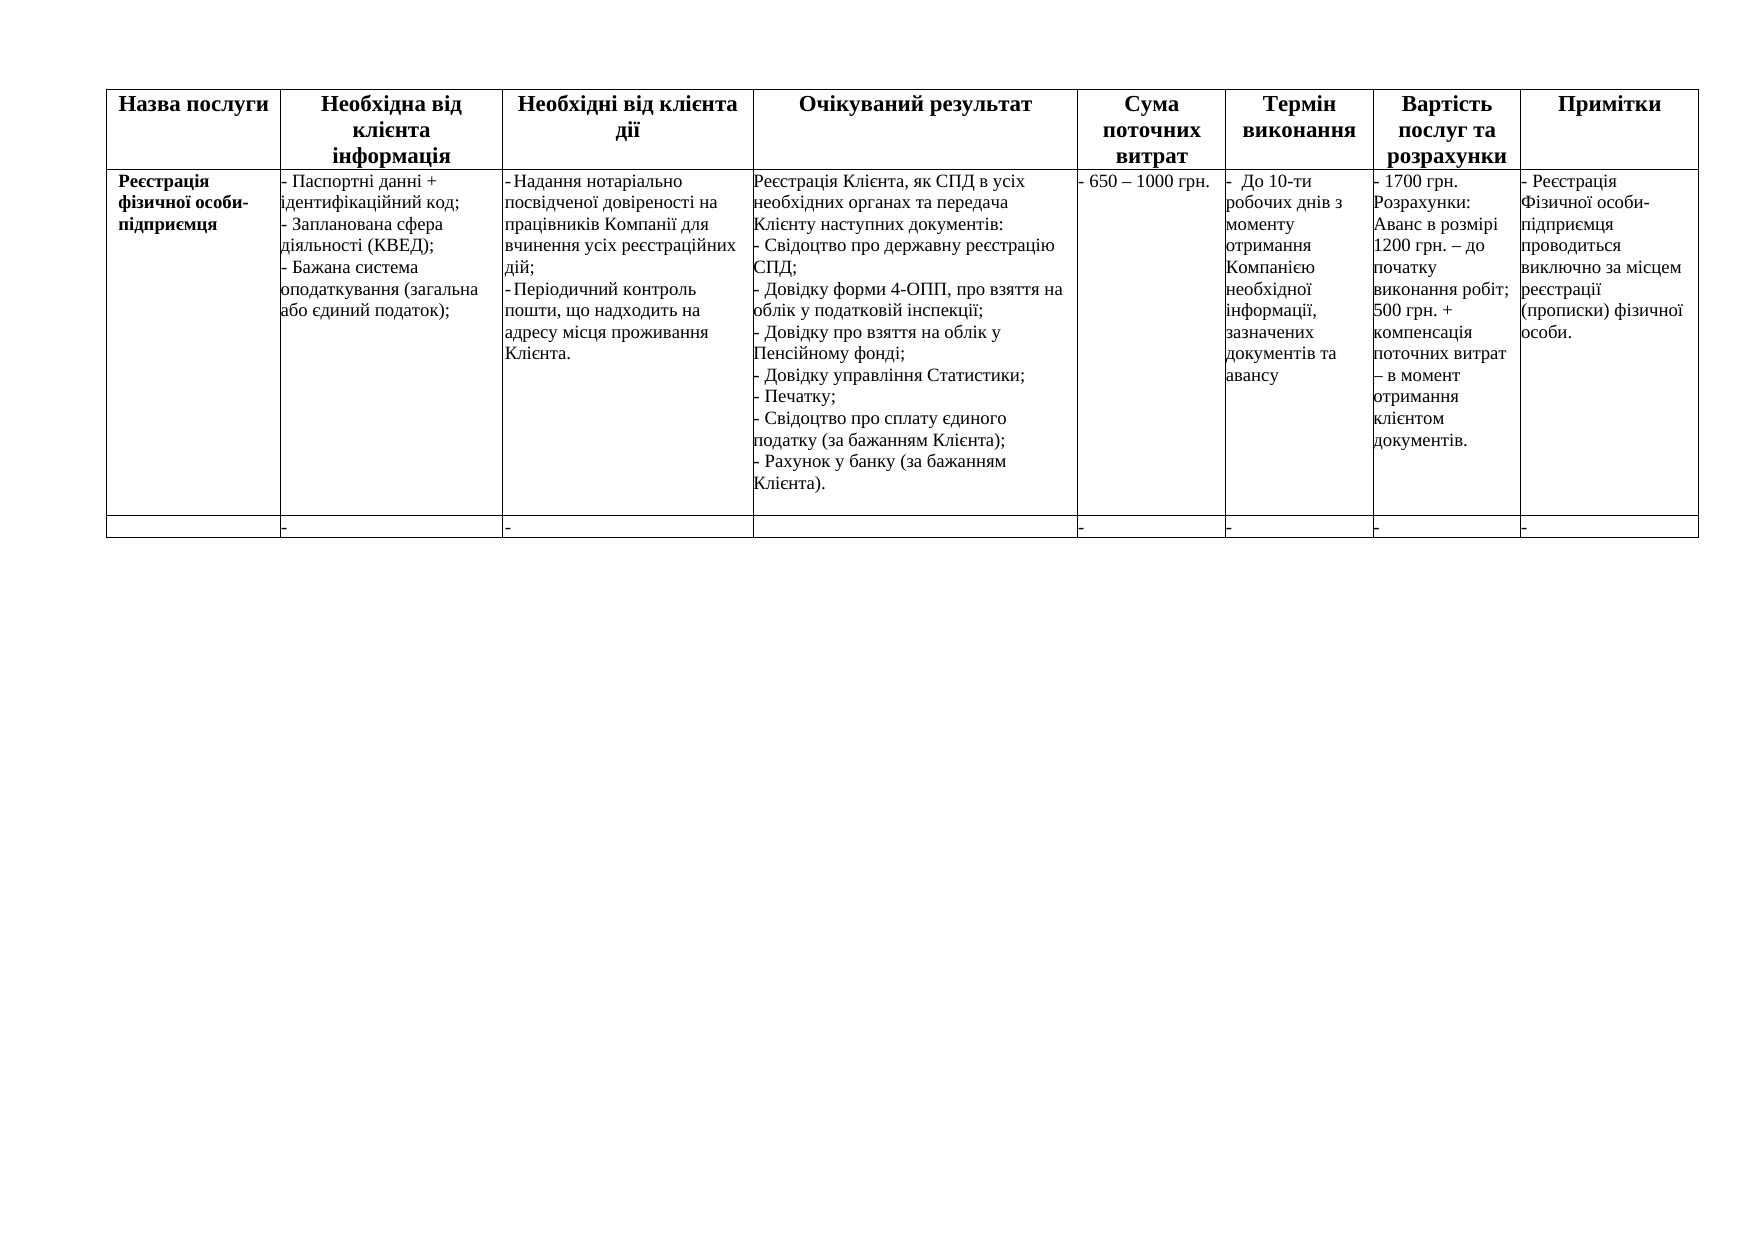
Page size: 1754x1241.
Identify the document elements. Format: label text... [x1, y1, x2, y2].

table_cell Паспортні данні + ідентифікаційний код; Запланована сфера діяльності (КВЕД); Бажана система оподаткування (загальна або єдиний податок); [281, 170, 502, 515]
table_cell [503, 516, 753, 537]
table_cell [1226, 516, 1373, 537]
table_cell Реєстрація фізичної особи-підприємця [107, 170, 280, 515]
table_header Вартість послуг та розрахунки [1374, 90, 1520, 169]
table_header Необхідні від клієнта дії [503, 90, 753, 169]
table_cell 1700 грн. Розрахунки: Аванс в розмірі 1200 грн. – до початку виконання робіт; 500 грн. + компенсація поточних витрат – в момент отримання клієнтом документів. [1374, 170, 1520, 515]
table_header Необхідна від клієнта інформація [281, 90, 502, 169]
table_cell [107, 516, 280, 537]
table_cell Реєстрація Клієнта, як СПД в усіх необхідних органах та передача Клієнту наступних документів: Свідоцтво про державну реєстрацію СПД; Довідку форми 4-ОПП, про взяття на облік у податковій інспекції; Довідку про взяття на облік у Пенсійному фонді; Довідку управління Статистики; Печатку; Свідоцтво про сплату єдиного податку (за бажанням Клієнта); Рахунок у банку (за бажанням Клієнта). [754, 170, 1077, 515]
table_cell [1078, 516, 1225, 537]
table_cell До 10-ти робочих днів з моменту отримання Компанією необхідної інформації, зазначених документів та авансу [1226, 170, 1373, 515]
table_header Сума поточних витрат [1078, 90, 1225, 169]
table_header Термін виконання [1226, 90, 1373, 169]
table_cell [754, 516, 1077, 537]
table_cell [281, 516, 502, 537]
table_cell 650 – 1000 грн. [1078, 170, 1225, 515]
table_cell [1521, 516, 1698, 537]
table_header Назва послуги [107, 90, 280, 169]
table_cell Реєстрація Фізичної особи-підприємця проводиться виключно за місцем реєстрації (прописки) фізичної особи. [1521, 170, 1698, 515]
table_header Очікуваний результат [754, 90, 1077, 169]
table_header Примітки [1521, 90, 1698, 169]
table_cell [1374, 516, 1520, 537]
table_cell Надання нотаріально посвідченої довіреності на працівників Компанії для вчинення усіх реєстраційних дій; Періодичний контроль пошти, що надходить на адресу місця проживання Клієнта. [503, 170, 753, 515]
